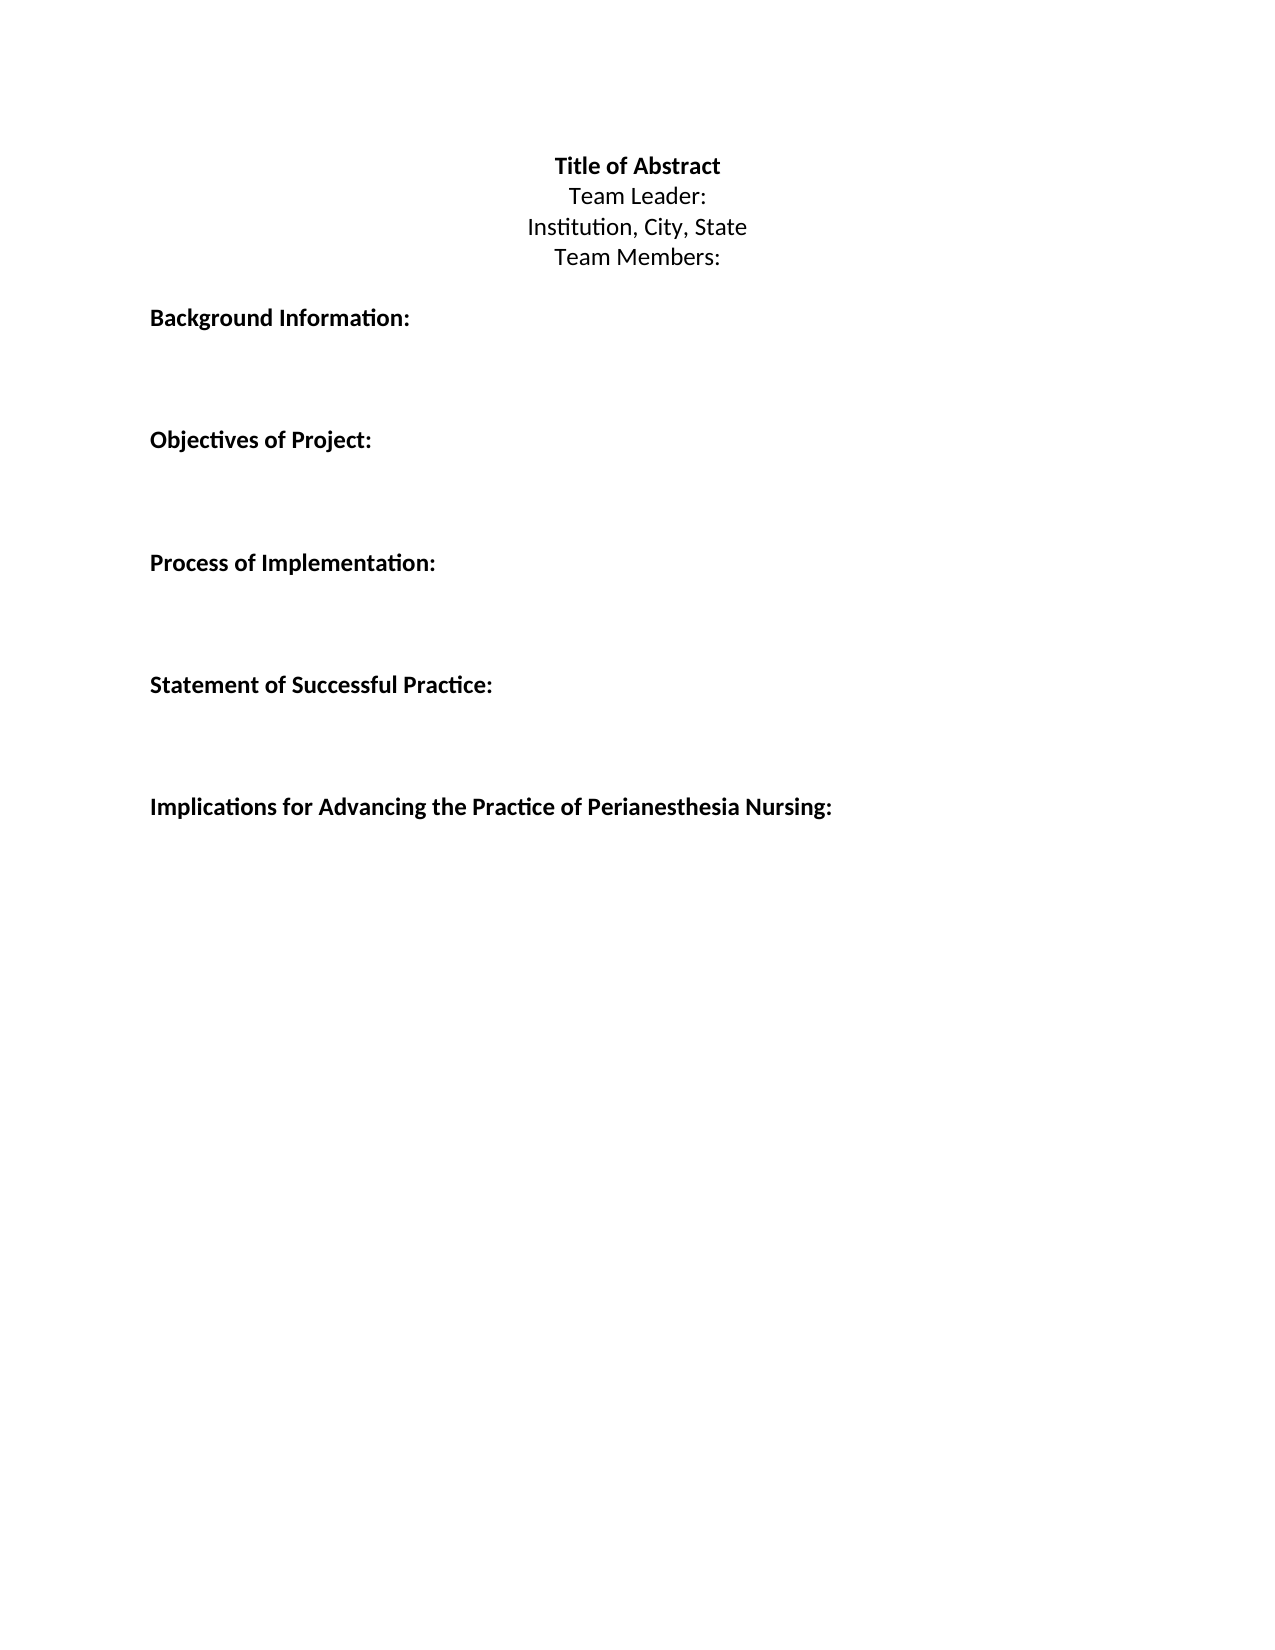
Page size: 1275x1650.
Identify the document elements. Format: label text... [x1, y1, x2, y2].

text Team Members: [150, 242, 1125, 272]
text Implications for Advancing the Practice of Perianesthesia Nursing: [150, 791, 1125, 821]
text Institution, City, State [150, 211, 1125, 242]
text Objectives of Project: [150, 425, 1125, 455]
text Title of Abstract [150, 150, 1125, 181]
text Process of Implementation: [150, 547, 1125, 577]
text Background Information: [150, 303, 1125, 333]
text Statement of Successful Practice: [150, 669, 1125, 699]
text Team Leader: [150, 181, 1125, 211]
